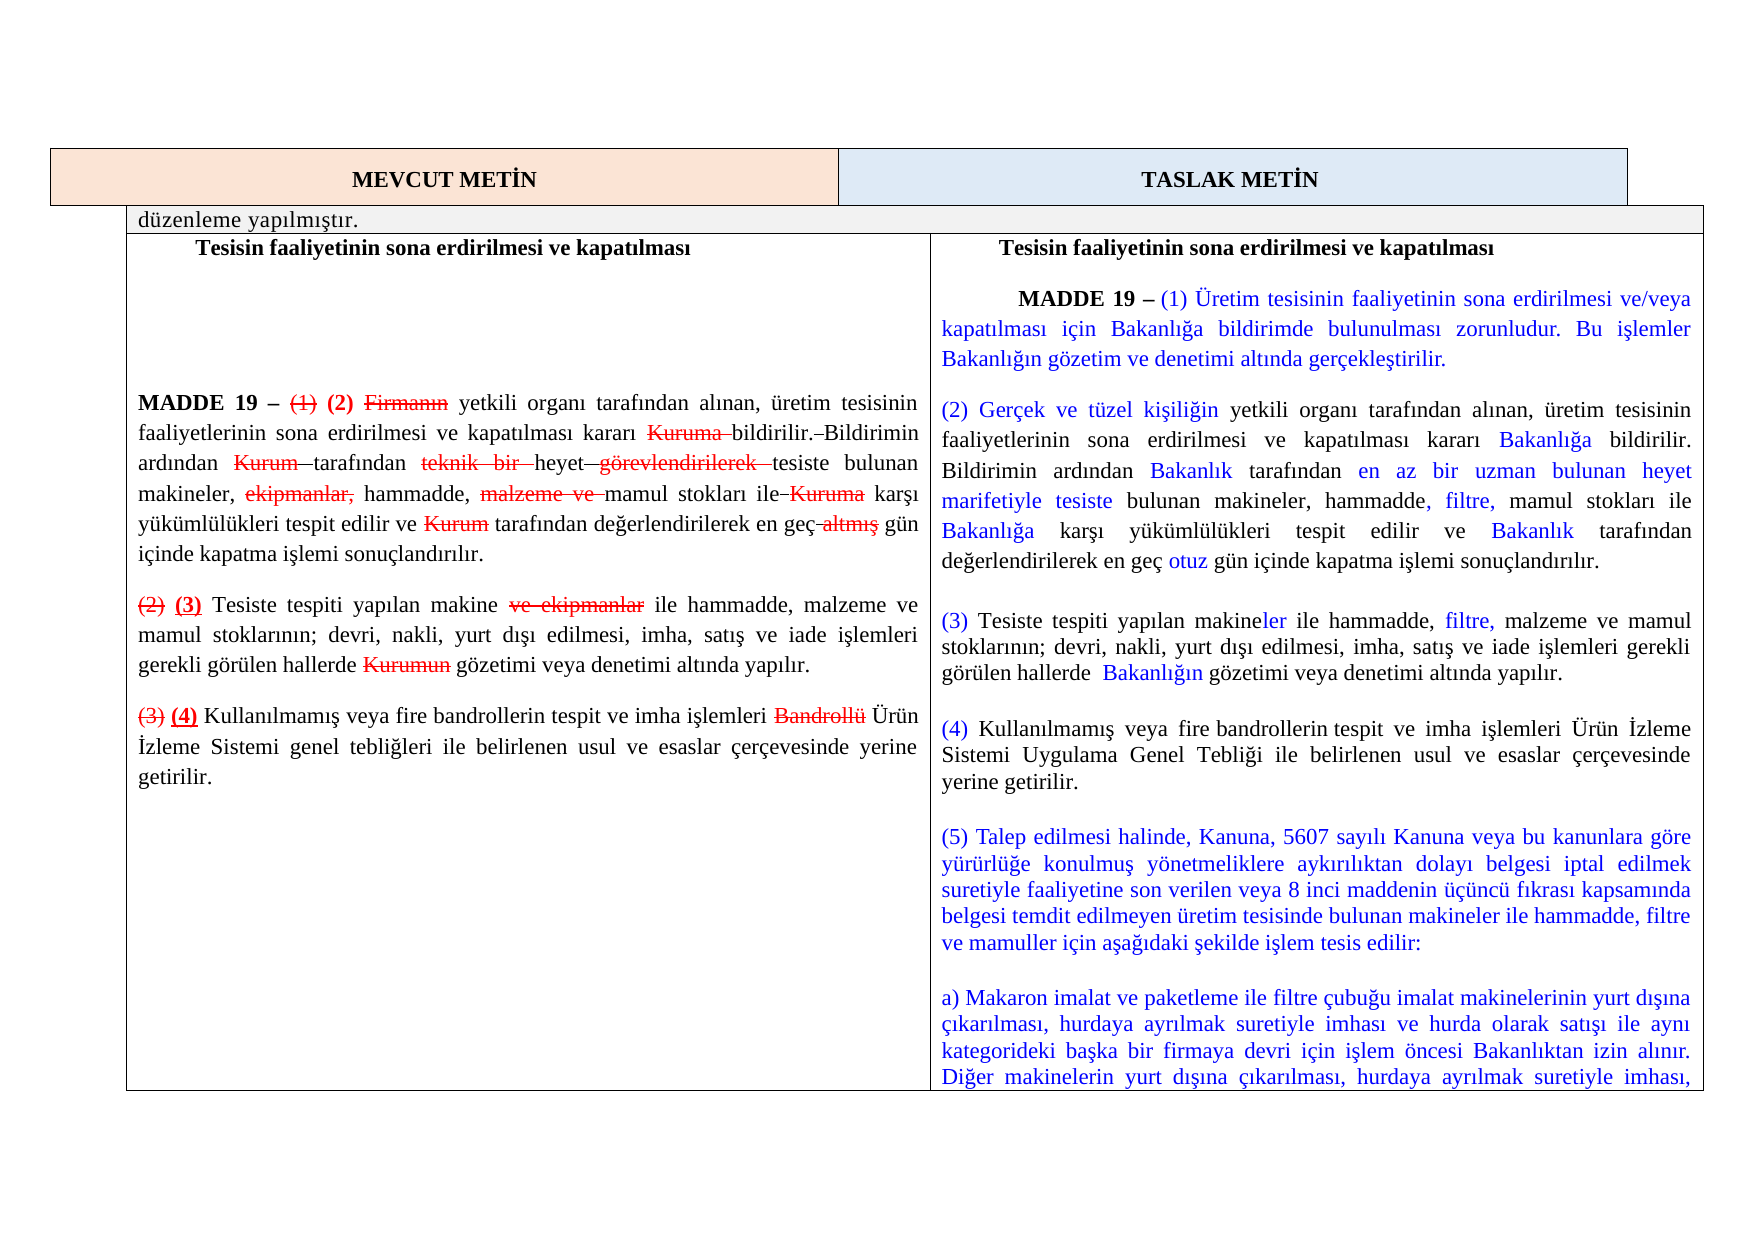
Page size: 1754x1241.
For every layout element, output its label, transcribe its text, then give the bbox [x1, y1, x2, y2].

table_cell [931, 234, 1703, 1089]
table_header TASLAK METİN [839, 149, 1627, 205]
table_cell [127, 206, 1703, 233]
table_header MEVCUT METİN [51, 149, 838, 205]
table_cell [127, 234, 930, 1089]
